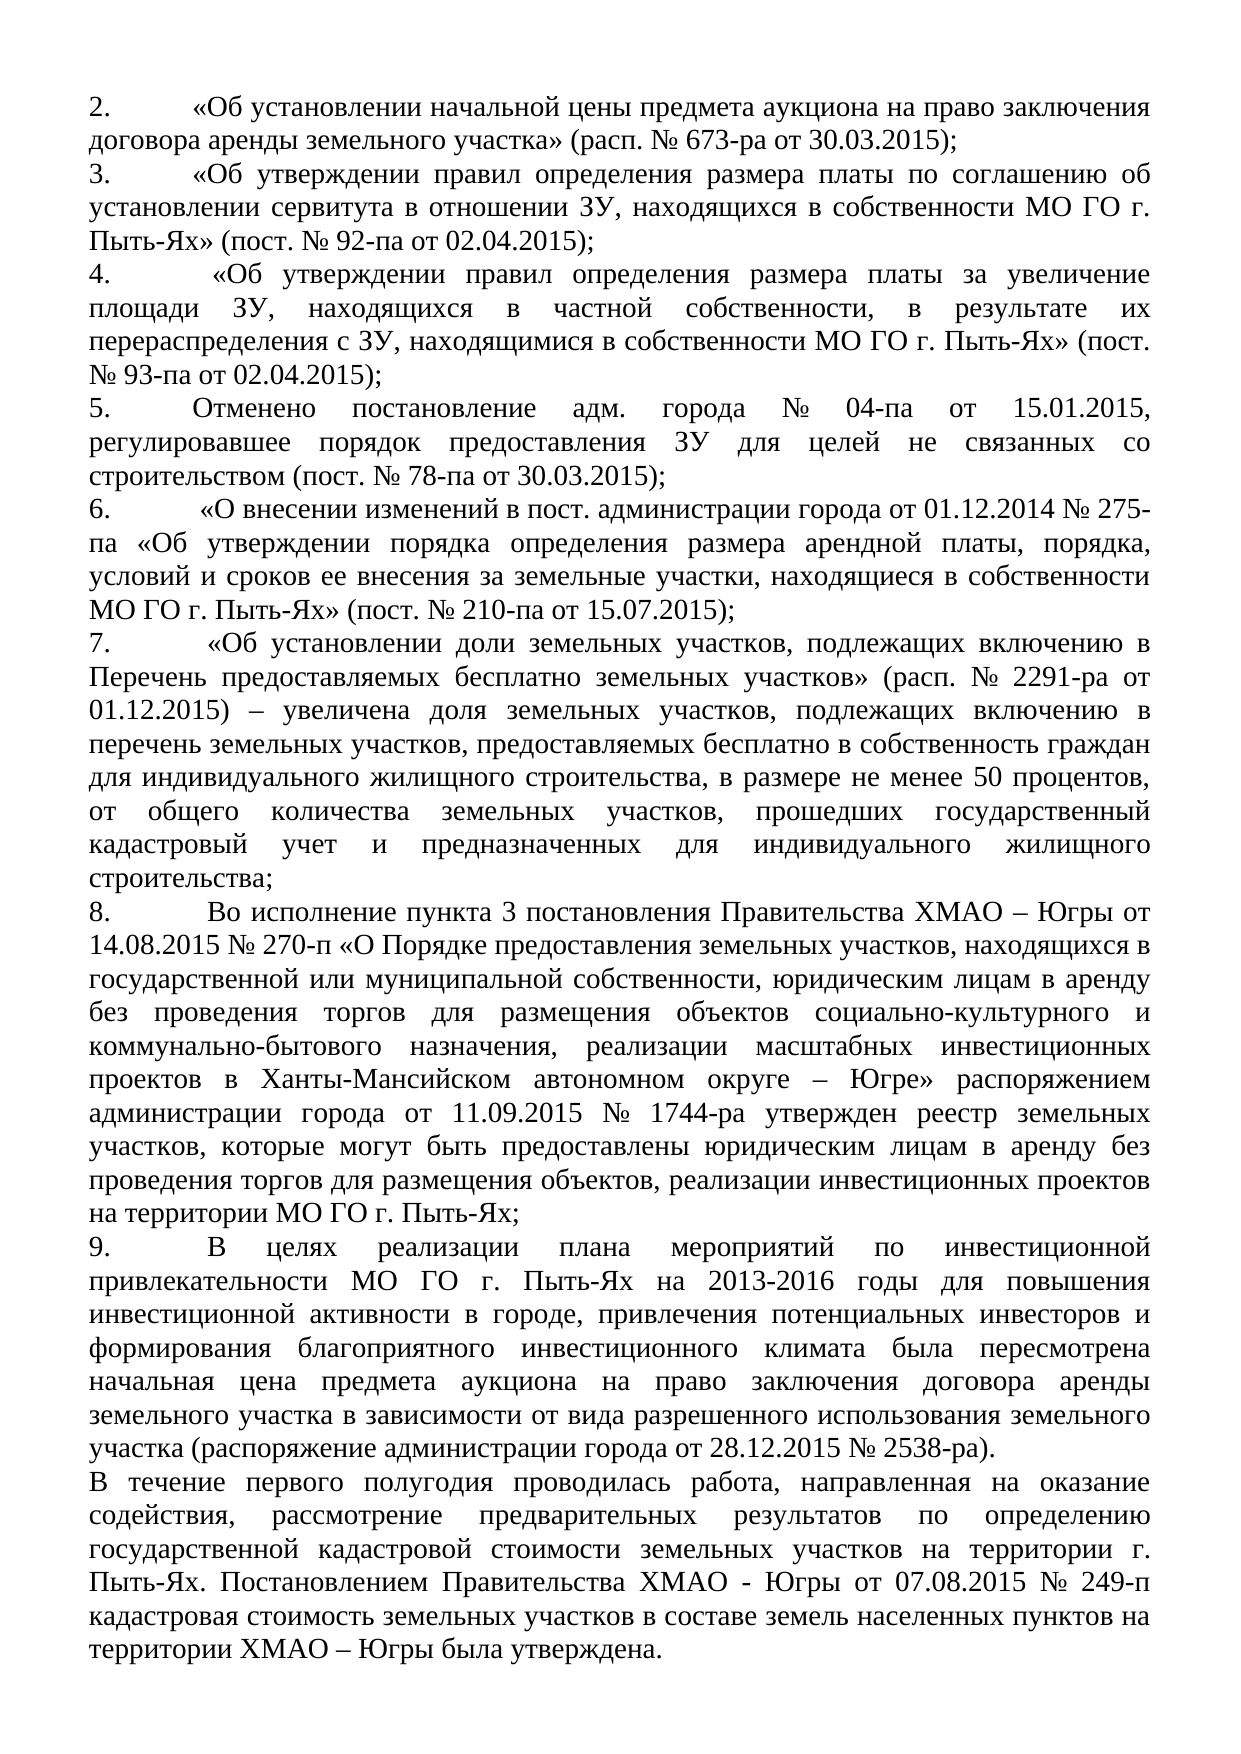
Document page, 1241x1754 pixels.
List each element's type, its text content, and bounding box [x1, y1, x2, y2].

list «Об утверждении правил определения размера платы по соглашению об установлении сервитута в отношении ЗУ, находящихся в собственности МО ГО г. Пыть-Ях» (пост. № 92-па от 02.04.2015); [89, 156, 1152, 256]
list «Об установлении начальной цены предмета аукциона на право заключения договора аренды земельного участка» (расп. № 673-ра от 30.03.2015); [89, 89, 1152, 156]
text В течение первого полугодия проводилась работа, направленная на оказание содействия, рассмотрение предварительных результатов по определению государственной кадастровой стоимости земельных участков на территории г. Пыть-Ях. Постановлением Правительства ХМАО - Югры от 07.08.2015 № 249-п кадастровая стоимость земельных участков в составе земель населенных пунктов на территории ХМАО – Югры была утверждена. [89, 1464, 1152, 1665]
list В целях реализации плана мероприятий по инвестиционной привлекательности МО ГО г. Пыть-Ях на 2013-2016 годы для повышения инвестиционной активности в городе, привлечения потенциальных инвесторов и формирования благоприятного инвестиционного климата была пересмотрена начальная цена предмета аукциона на право заключения договора аренды земельного участка в зависимости от вида разрешенного использования земельного участка (распоряжение администрации города от 28.12.2015 № 2538-ра). [89, 1229, 1152, 1464]
list «О внесении изменений в пост. администрации города от 01.12.2014 № 275-па «Об утверждении порядка определения размера арендной платы, порядка, условий и сроков ее внесения за земельные участки, находящиеся в собственности МО ГО г. Пыть-Ях» (пост. № 210-па от 15.07.2015); [89, 491, 1152, 625]
list Во исполнение пункта 3 постановления Правительства ХМАО – Югры от 14.08.2015 № 270-п «О Порядке предоставления земельных участков, находящихся в государственной или муниципальной собственности, юридическим лицам в аренду без проведения торгов для размещения объектов социально-культурного и коммунально-бытового назначения, реализации масштабных инвестиционных проектов в Ханты-Мансийском автономном округе – Югре» распоряжением администрации города от 11.09.2015 № 1744-ра утвержден реестр земельных участков, которые могут быть предоставлены юридическим лицам в аренду без проведения торгов для размещения объектов, реализации инвестиционных проектов на территории МО ГО г. Пыть-Ях; [89, 894, 1152, 1229]
list Отменено постановление адм. города № 04-па от 15.01.2015, регулировавшее порядок предоставления ЗУ для целей не связанных со строительством (пост. № 78-па от 30.03.2015); [89, 391, 1152, 491]
list «Об утверждении правил определения размера платы за увеличение площади ЗУ, находящихся в частной собственности, в результате их перераспределения с ЗУ, находящимися в собственности МО ГО г. Пыть-Ях» (пост. № 93-па от 02.04.2015); [89, 256, 1152, 391]
list «Об установлении доли земельных участков, подлежащих включению в Перечень предоставляемых бесплатно земельных участков» (расп. № 2291-ра от 01.12.2015) – увеличена доля земельных участков, подлежащих включению в перечень земельных участков, предоставляемых бесплатно в собственность граждан для индивидуального жилищного строительства, в размере не менее 50 процентов, от общего количества земельных участков, прошедших государственный кадастровый учет и предназначенных для индивидуального жилищного строительства; [89, 625, 1152, 894]
